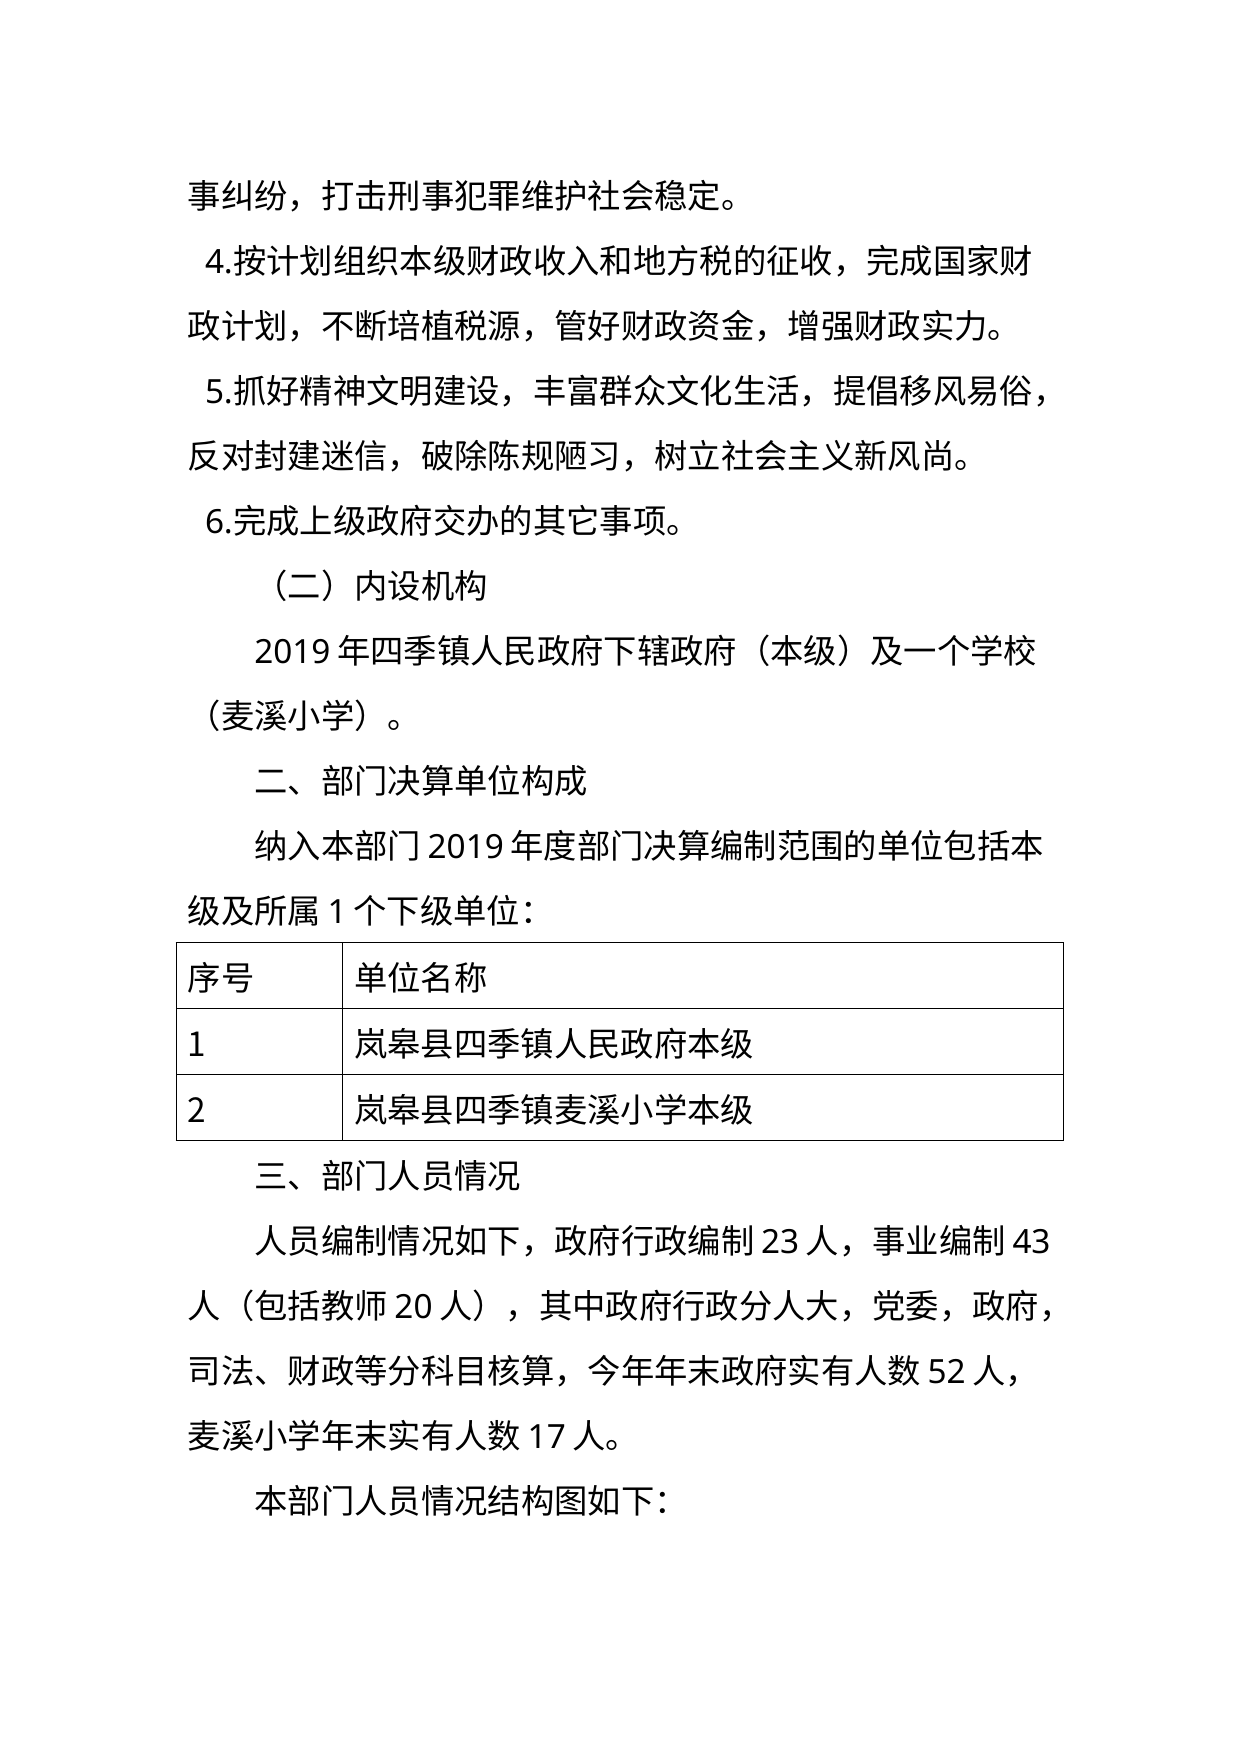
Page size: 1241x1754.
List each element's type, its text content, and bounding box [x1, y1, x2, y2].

text 二、部门决算单位构成 [187, 747, 1053, 812]
table_cell 2 [177, 1075, 342, 1140]
text 纳入本部门2019年度部门决算编制范围的单位包括本级及所属1个下级单位： [187, 812, 1053, 942]
table_cell 岚皋县四季镇麦溪小学本级 [343, 1075, 1063, 1140]
text （二）内设机构 [187, 552, 1053, 617]
text 人员编制情况如下，政府行政编制23人，事业编制43人（包括教师20人），其中政府行政分人大，党委，政府，司法、财政等分科目核算，今年年末政府实有人数52人，麦溪小学年末实有人数17人。 [187, 1206, 1053, 1466]
table_cell 1 [177, 1009, 342, 1074]
text 2019年四季镇人民政府下辖政府（本级）及一个学校（麦溪小学）。 [187, 617, 1053, 747]
table_cell 岚皋县四季镇人民政府本级 [343, 1009, 1063, 1074]
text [187, 162, 1053, 552]
text 三、部门人员情况 [187, 1141, 1053, 1206]
table_header 单位名称 [343, 943, 1063, 1008]
table_header 序号 [177, 943, 342, 1008]
text 本部门人员情况结构图如下： [187, 1466, 1053, 1531]
